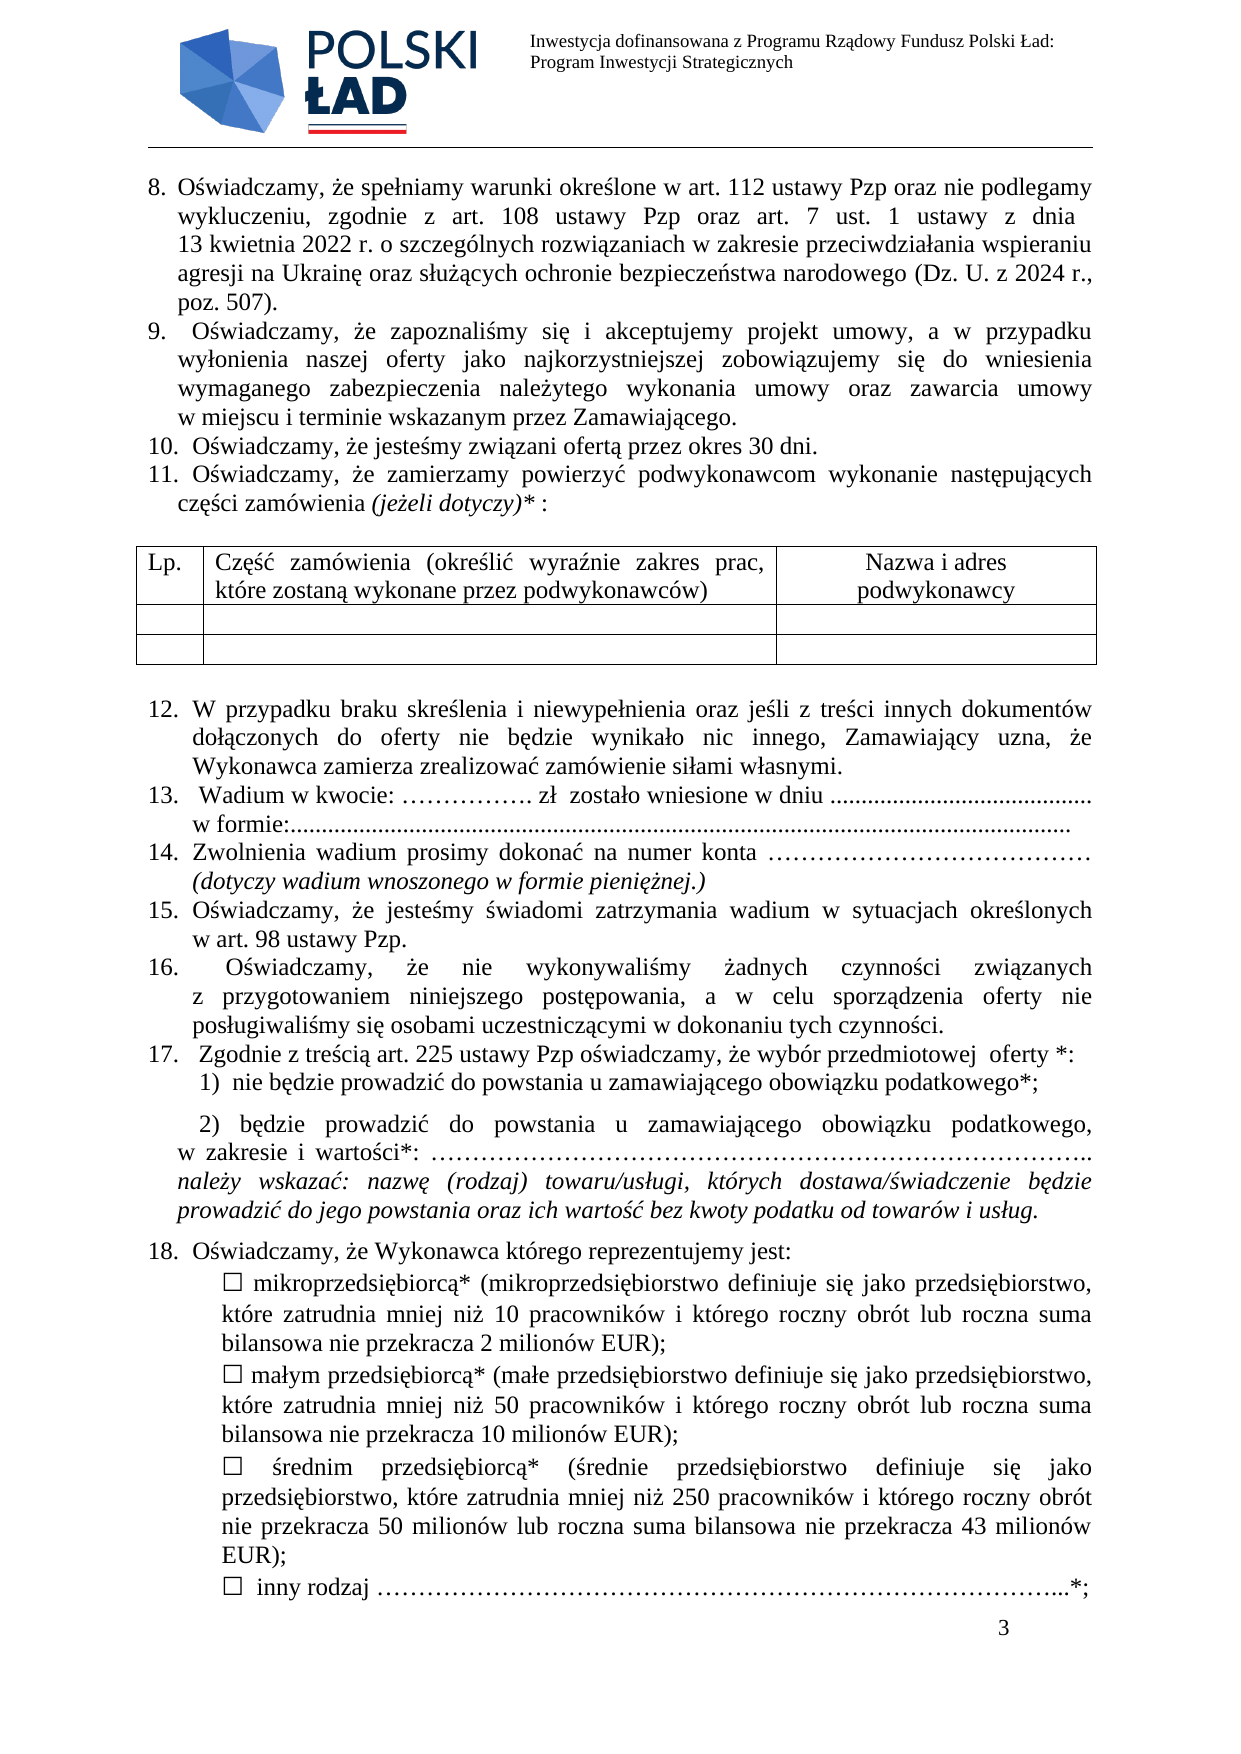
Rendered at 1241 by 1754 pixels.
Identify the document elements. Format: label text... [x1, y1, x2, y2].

list Oświadczamy, że jesteśmy świadomi zatrzymania wadium w sytuacjach określonych w art. 98 ustawy Pzp. [148, 895, 1093, 952]
text 1) nie będzie prowadzić do powstania u zamawiającego obowiązku podatkowego*; [177, 1067, 1093, 1096]
list Oświadczamy, że nie wykonywaliśmy żadnych czynności związanych z przygotowaniem niniejszego postępowania, a w celu sporządzenia oferty nie posługiwaliśmy się osobami uczestniczącymi w dokonaniu tych czynności. [148, 952, 1093, 1039]
list Zwolnienia wadium prosimy dokonać na numer konta ………………………………… (dotyczy wadium wnoszonego w formie pieniężnej.) [148, 837, 1093, 895]
table_cell [204, 605, 776, 634]
list Oświadczamy, że zapoznaliśmy się i akceptujemy projekt umowy, a w przypadku wyłonienia naszej oferty jako najkorzystniejszej zobowiązujemy się do wniesienia wymaganego zabezpieczenia należytego wykonania umowy oraz zawarcia umowy w miejscu i terminie wskazanym przez Zamawiającego. [148, 316, 1093, 431]
list Oświadczamy, że zamierzamy powierzyć podwykonawcom wykonanie następujących części zamówienia (jeżeli dotyczy)* : [148, 459, 1093, 517]
text ☐ mikroprzedsiębiorcą* (mikroprzedsiębiorstwo definiuje się jako przedsiębiorstwo, które zatrudnia mniej niż 10 pracowników i którego roczny obrót lub roczna suma bilansowa nie przekracza 2 milionów EUR); [221, 1265, 1093, 1357]
table_cell [777, 635, 1096, 664]
table_cell [137, 605, 203, 634]
list Oświadczamy, że Wykonawca którego reprezentujemy jest: [148, 1236, 1093, 1265]
table_cell [204, 635, 776, 664]
table_header Nazwa i adres podwykonawcy [777, 547, 1096, 604]
list W przypadku braku skreślenia i niewypełnienia oraz jeśli z treści innych dokumentów dołączonych do oferty nie będzie wynikało nic innego, Zamawiający uzna, że Wykonawca zamierza zrealizować zamówienie siłami własnymi. [148, 694, 1093, 780]
text ☐ inny rodzaj ………………………………………………………………………...*; [221, 1568, 1093, 1602]
picture [180, 29, 476, 134]
list Oświadczamy, że spełniamy warunki określone w art. 112 ustawy Pzp oraz nie podlegamy wykluczeniu, zgodnie z art. 108 ustawy Pzp oraz art. 7 ust. 1 ustawy z dnia 13 kwietnia 2022 r. o szczególnych rozwiązaniach w zakresie przeciwdziałania wspieraniu agresji na Ukrainę oraz służących ochronie bezpieczeństwa narodowego (Dz. U. z 2024 r., poz. 507). [148, 172, 1093, 316]
list Oświadczamy, że jesteśmy związani ofertą przez okres 30 dni. [148, 431, 1093, 459]
table_cell [777, 605, 1096, 634]
table_header Lp. [137, 547, 203, 604]
text ☐ średnim przedsiębiorcą* (średnie przedsiębiorstwo definiuje się jako przedsiębiorstwo, które zatrudnia mniej niż 250 pracowników i którego roczny obrót nie przekracza 50 milionów lub roczna suma bilansowa nie przekracza 43 milionów EUR); [221, 1448, 1093, 1568]
list Wadium w kwocie: ……………. zł zostało wniesione w dniu .......................................... w formie:............................................................................................................................. [148, 780, 1093, 837]
table_cell [137, 635, 203, 664]
table_header Część zamówienia (określić wyraźnie zakres prac, które zostaną wykonane przez podwykonawców) [204, 547, 776, 604]
text ☐ małym przedsiębiorcą* (małe przedsiębiorstwo definiuje się jako przedsiębiorstwo, które zatrudnia mniej niż 50 pracowników i którego roczny obrót lub roczna suma bilansowa nie przekracza 10 milionów EUR); [221, 1357, 1093, 1448]
list Zgodnie z treścią art. 225 ustawy Pzp oświadczamy, że wybór przedmiotowej oferty *: [148, 1039, 1093, 1067]
text 2) będzie prowadzić do powstania u zamawiającego obowiązku podatkowego, w zakresie i wartości*: …………………………………………………………………….. należy wskazać: nazwę (rodzaj) towaru/usługi, których dostawa/świadczenie będzie prowadzić do jego powstania oraz ich wartość bez kwoty podatku od towarów i usług. [177, 1109, 1093, 1224]
